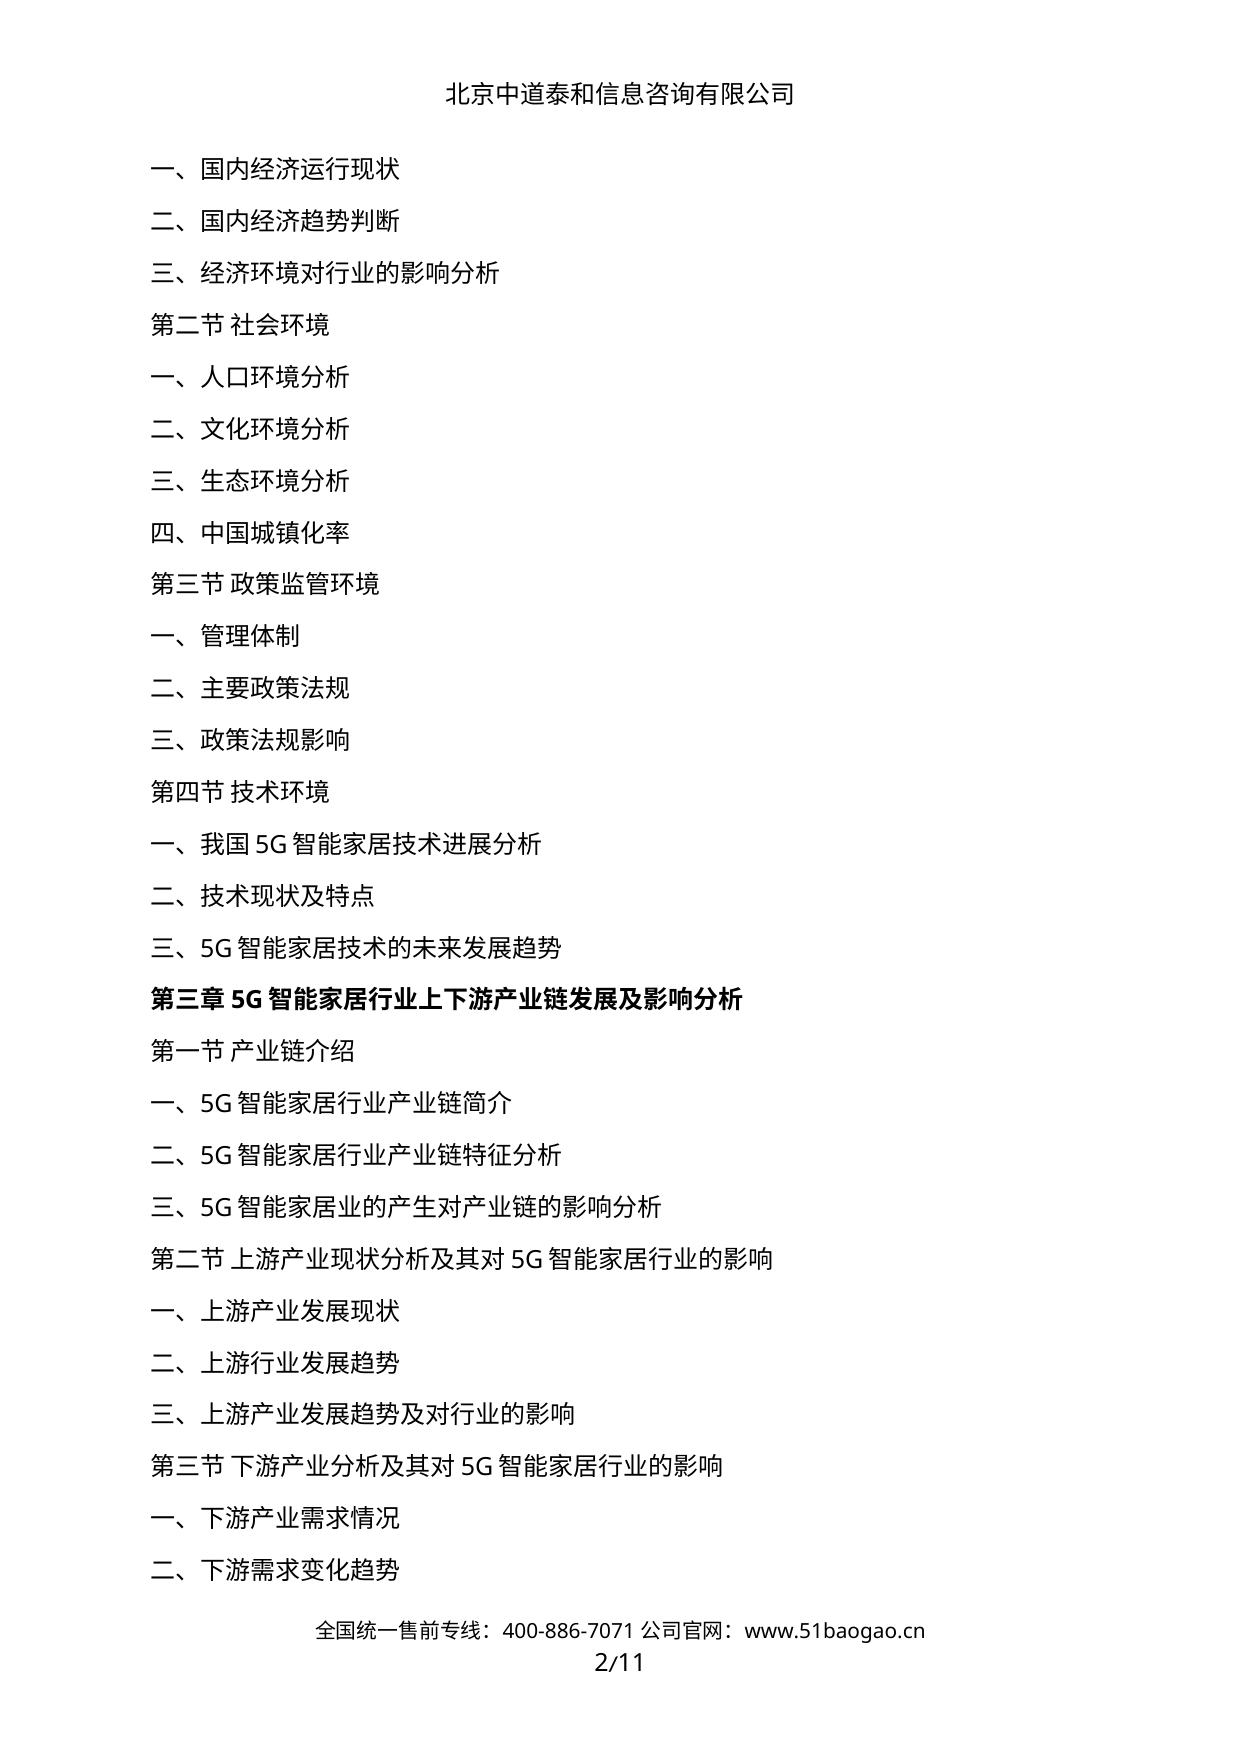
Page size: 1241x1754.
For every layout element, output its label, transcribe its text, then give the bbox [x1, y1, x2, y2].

text 三、生态环境分析 [150, 461, 1090, 497]
text 二、国内经济趋势判断 [150, 202, 1090, 238]
text 三、5G智能家居业的产生对产业链的影响分析 [150, 1187, 1090, 1224]
text 第二节 社会环境 [150, 306, 1090, 342]
text 第三节 下游产业分析及其对5G智能家居行业的影响 [150, 1447, 1090, 1483]
text 第二节 上游产业现状分析及其对5G智能家居行业的影响 [150, 1239, 1090, 1276]
text 三、5G智能家居技术的未来发展趋势 [150, 928, 1090, 964]
text 第四节 技术环境 [150, 772, 1090, 809]
text 二、下游需求变化趋势 [150, 1551, 1090, 1587]
text 二、文化环境分析 [150, 409, 1090, 446]
text 第三章 5G智能家居行业上下游产业链发展及影响分析 [150, 980, 1090, 1016]
text 一、国内经济运行现状 [150, 150, 1090, 186]
text 三、上游产业发展趋势及对行业的影响 [150, 1395, 1090, 1431]
text 二、5G智能家居行业产业链特征分析 [150, 1136, 1090, 1172]
text 一、管理体制 [150, 617, 1090, 653]
text 第一节 产业链介绍 [150, 1032, 1090, 1068]
text 一、下游产业需求情况 [150, 1499, 1090, 1535]
text 三、经济环境对行业的影响分析 [150, 254, 1090, 290]
text 一、5G智能家居行业产业链简介 [150, 1084, 1090, 1120]
text 三、政策法规影响 [150, 721, 1090, 757]
text 四、中国城镇化率 [150, 513, 1090, 549]
text 一、我国5G智能家居技术进展分析 [150, 824, 1090, 861]
text 二、主要政策法规 [150, 669, 1090, 705]
text 一、上游产业发展现状 [150, 1291, 1090, 1327]
text 一、人口环境分析 [150, 357, 1090, 394]
text 二、技术现状及特点 [150, 876, 1090, 912]
text 二、上游行业发展趋势 [150, 1343, 1090, 1379]
text 第三节 政策监管环境 [150, 565, 1090, 601]
